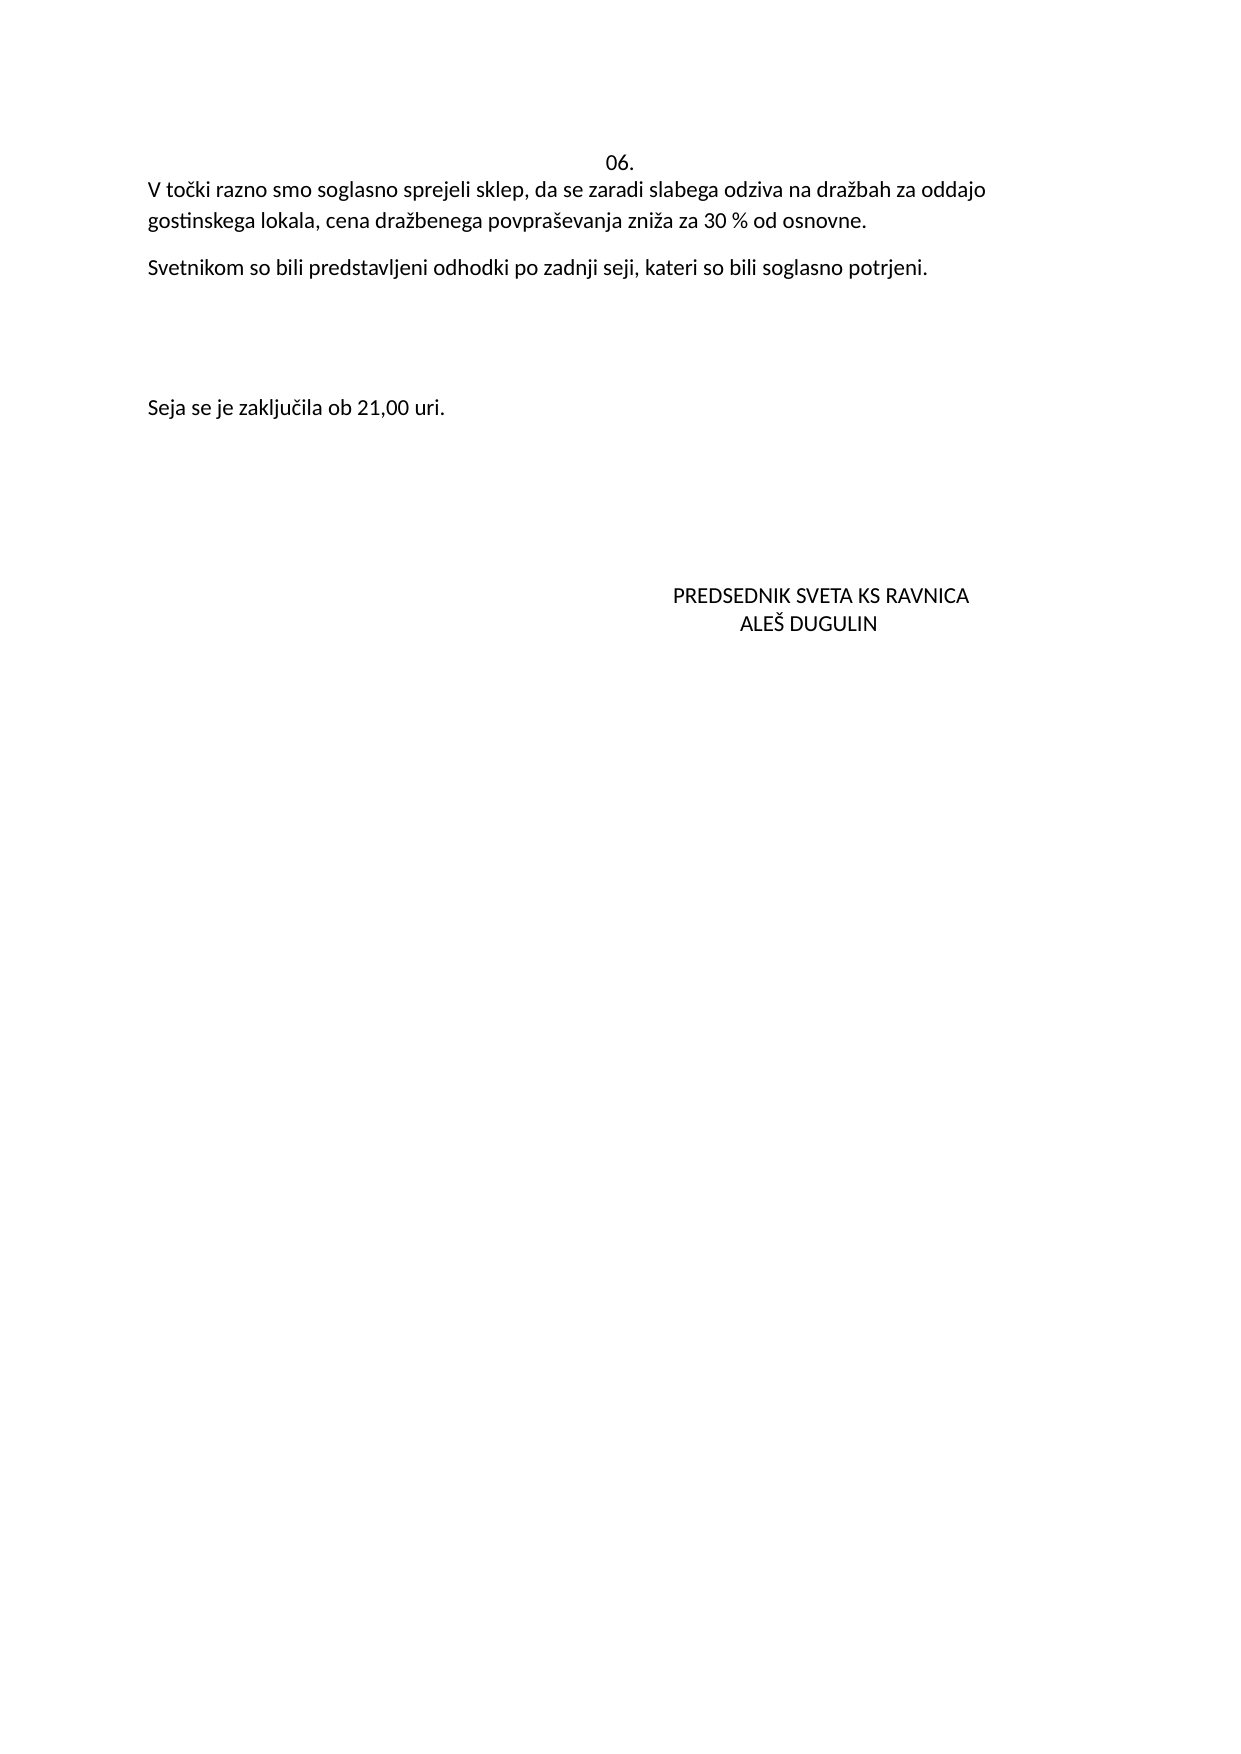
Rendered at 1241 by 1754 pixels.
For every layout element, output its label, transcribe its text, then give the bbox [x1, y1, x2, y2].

text Svetnikom so bili predstavljeni odhodki po zadnji seji, kateri so bili soglasno potrjeni. [148, 253, 1093, 281]
text Seja se je zaključila ob 21,00 uri. [148, 393, 1093, 421]
text PREDSEDNIK SVETA KS RAVNICA [148, 581, 1093, 609]
text V točki razno smo soglasno sprejeli sklep, da se zaradi slabega odziva na dražbah za oddajo gostinskega lokala, cena dražbenega povpraševanja zniža za 30 % od osnovne. [148, 176, 1093, 234]
text ALEŠ DUGULIN [148, 609, 1093, 637]
text 06. [148, 148, 1093, 176]
